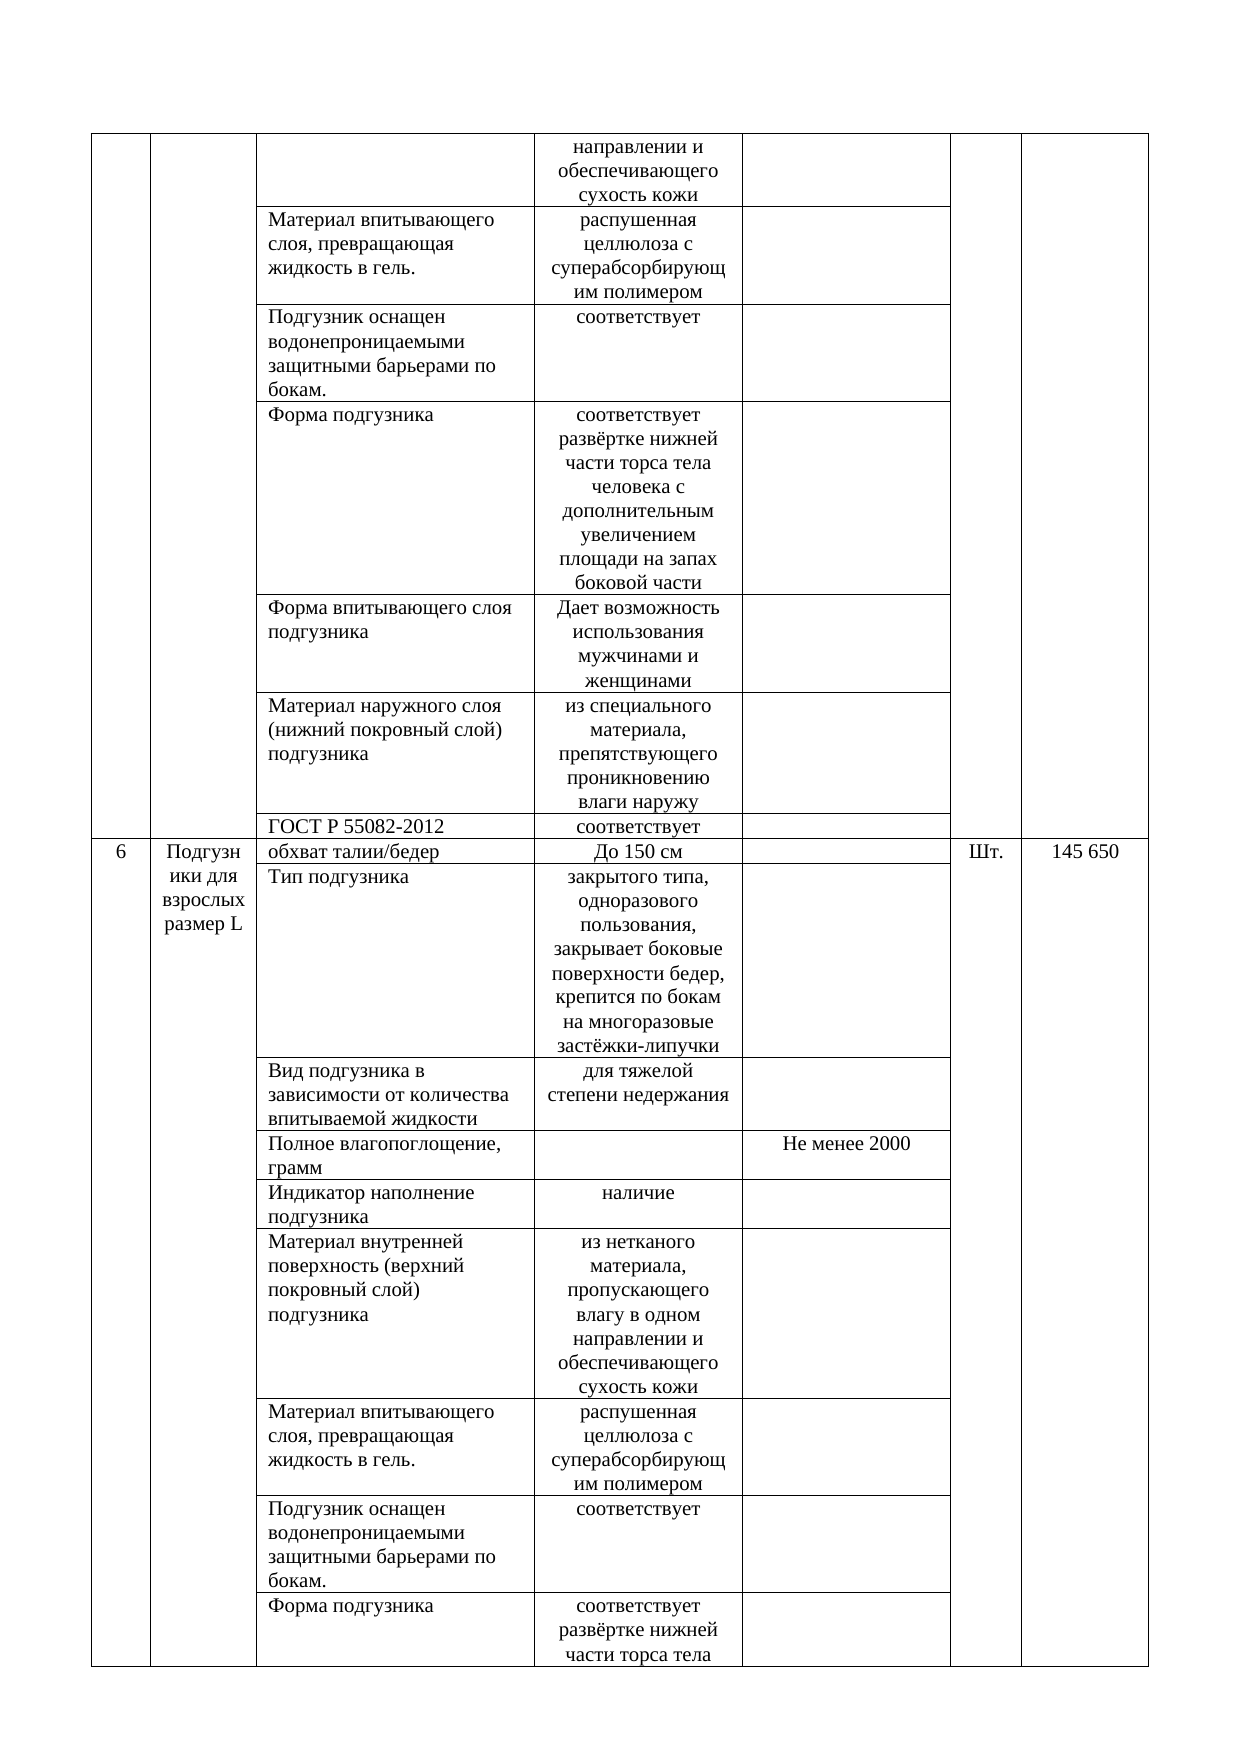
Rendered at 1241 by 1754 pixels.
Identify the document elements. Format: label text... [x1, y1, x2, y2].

table_cell До 150 см [535, 839, 742, 863]
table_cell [535, 134, 742, 206]
table_cell [743, 207, 950, 303]
table_cell 6 [92, 839, 150, 1666]
table_cell распушенная целлюлоза с суперабсорбирующим полимером [535, 1399, 742, 1495]
table_cell [743, 134, 950, 206]
table_cell [743, 1058, 950, 1130]
table_cell Шт. [951, 839, 1021, 1666]
table_cell Материал впитывающего слоя, превращающая жидкость в гель. [257, 207, 534, 303]
table_cell закрытого типа, одноразового пользования, закрывает боковые поверхности бедер, крепится по бокам на многоразовые застёжки-липучки [535, 864, 742, 1057]
table_cell Вид подгузника в зависимости от количества впитываемой жидкости [257, 1058, 534, 1130]
table_cell ГОСТ Р 55082-2012 [257, 814, 534, 838]
table_cell 145 650 [1022, 839, 1148, 1666]
table_cell [743, 864, 950, 1057]
table_cell обхват талии/бедер [257, 839, 534, 863]
table_cell наличие [535, 1180, 742, 1228]
table_cell Индикатор наполнение подгузника [257, 1180, 534, 1228]
table_cell [743, 839, 950, 863]
table_cell [743, 1496, 950, 1592]
table_cell [743, 595, 950, 692]
table_cell [743, 814, 950, 838]
table_cell соответствует [535, 1496, 742, 1592]
table_cell [743, 1593, 950, 1666]
table_cell соответствует [535, 814, 742, 838]
table_cell соответствует [535, 305, 742, 401]
table_cell из нетканого материала, пропускающего влагу в одном направлении и обеспечивающего сухость кожи [535, 1229, 742, 1398]
table_cell Полное влагопоглощение, грамм [257, 1131, 534, 1179]
table_cell Тип подгузника [257, 864, 534, 1057]
table_cell [743, 402, 950, 594]
table_cell Форма подгузника [257, 1593, 534, 1666]
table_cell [257, 134, 534, 206]
table_cell Материал наружного слоя (нижний покровный слой) подгузника [257, 693, 534, 813]
table_cell [743, 1229, 950, 1398]
table_cell соответствует развёртке нижней части торса тела человека с дополнительным увеличением площади на запах боковой части [535, 402, 742, 594]
table_cell Дает возможность использования мужчинами и женщинами [535, 595, 742, 692]
table_cell Подгузник оснащен водонепроницаемыми защитными барьерами по бокам. [257, 1496, 534, 1592]
table_cell из специального материала, препятствующего проникновению влаги наружу [535, 693, 742, 813]
table_cell Материал внутренней поверхность (верхний покровный слой) подгузника [257, 1229, 534, 1398]
table_cell Подгузник оснащен водонепроницаемыми защитными барьерами по бокам. [257, 305, 534, 401]
table_cell [743, 1399, 950, 1495]
table_cell Не менее 2000 [743, 1131, 950, 1179]
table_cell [535, 1593, 742, 1666]
table_cell для тяжелой степени недержания [535, 1058, 742, 1130]
table_cell Материал впитывающего слоя, превращающая жидкость в гель. [257, 1399, 534, 1495]
table_cell Подгузники для взрослых размер L [151, 839, 256, 1666]
table_cell Форма впитывающего слоя подгузника [257, 595, 534, 692]
table_cell [535, 1131, 742, 1179]
table_cell Форма подгузника [257, 402, 534, 594]
table_cell [743, 1180, 950, 1228]
table_cell [743, 693, 950, 813]
table_cell [743, 305, 950, 401]
table_cell распушенная целлюлоза с суперабсорбирующим полимером [535, 207, 742, 303]
